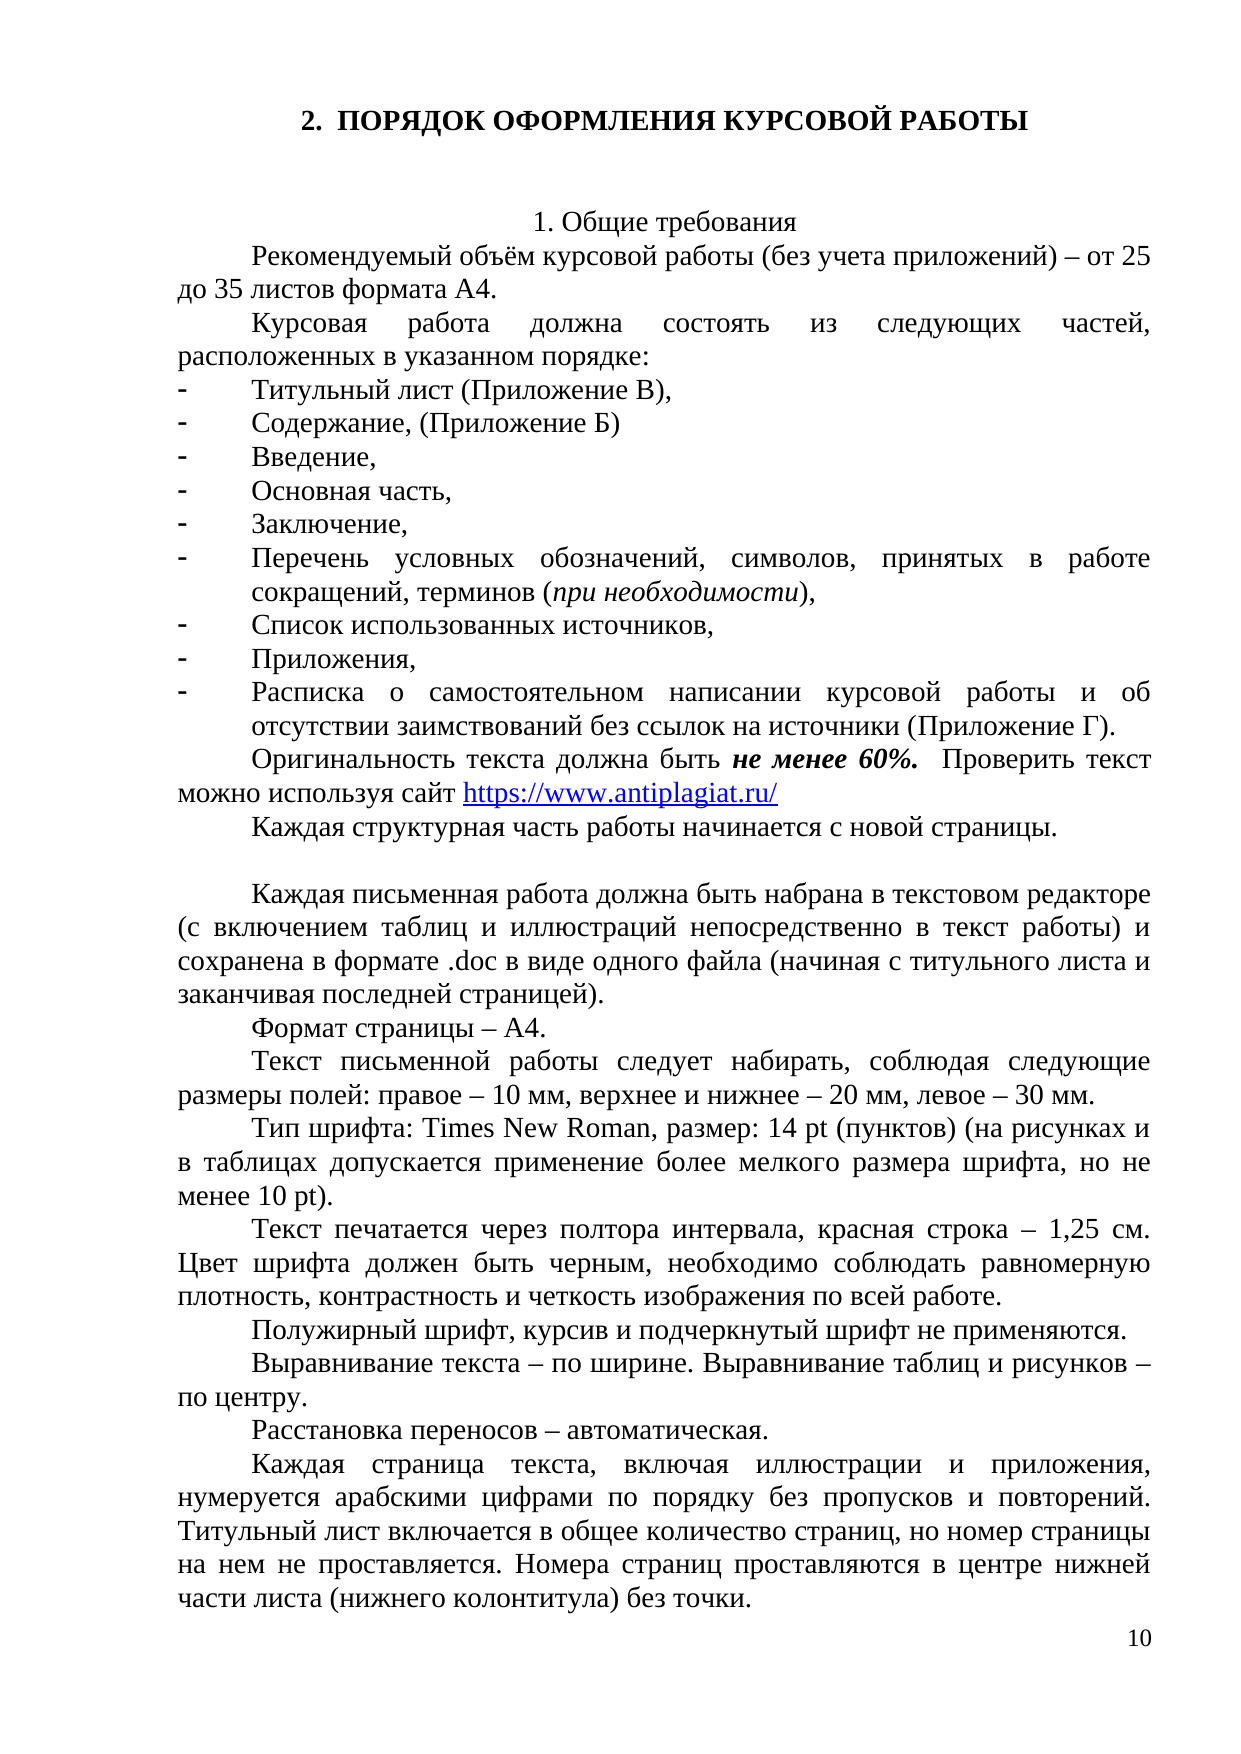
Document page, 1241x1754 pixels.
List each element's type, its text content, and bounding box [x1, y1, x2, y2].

text Курсовая работа должна состоять из следующих частей, расположенных в указанном порядке: [177, 305, 1152, 372]
text Каждая письменная работа должна быть набрана в текстовом редакторе (с включением таблиц и иллюстраций непосредственно в текст работы) и сохранена в формате .doc в виде одного файла (начиная с титульного листа и заканчивая последней страницей). [177, 876, 1152, 1010]
list Титульный лист (Приложение В), [177, 372, 1152, 405]
text Текст печатается через полтора интервала, красная строка – . Цвет шрифта должен быть черным, необходимо соблюдать равномерную плотность, контрастность и четкость изображения по всей работе. [177, 1211, 1152, 1312]
text Формат страницы – А4. [177, 1010, 1152, 1043]
list Приложения, [177, 641, 1152, 674]
text Рекомендуемый объём курсовой работы (без учета приложений) – от 25 до 35 листов формата А4. [177, 238, 1152, 305]
list 1. Общие требования [177, 204, 1152, 238]
list Введение, [177, 439, 1152, 473]
text Расстановка переносов – автоматическая. [177, 1412, 1152, 1446]
list Список использованных источников, [177, 607, 1152, 641]
text Полужирный шрифт, курсив и подчеркнутый шрифт не применяются. [177, 1312, 1152, 1345]
text Выравнивание текста – по ширине. Выравнивание таблиц и рисунков – по центру. [177, 1345, 1152, 1412]
subtitle 2. ПОРЯДОК ОФОРМЛЕНИЯ КУРСОВОЙ РАБОТЫ [177, 103, 1152, 137]
list Заключение, [177, 506, 1152, 540]
list Содержание, (Приложение Б) [177, 405, 1152, 439]
list Расписка о самостоятельном написании курсовой работы и об отсутствии заимствований без ссылок на источники (Приложение Г). [177, 674, 1152, 742]
list Оригинальность текста должна быть не менее 60%. Проверить текст можно используя сайт https://www.antiplagiat.ru/ [177, 742, 1152, 809]
text Тип шрифта: Times New Roman, размер: (пунктов) (на рисунках и в таблицах допускается применение более мелкого размера шрифта, но не менее ). [177, 1111, 1152, 1211]
text Каждая структурная часть работы начинается с новой страницы. [177, 809, 1152, 842]
text Текст письменной работы следует набирать, соблюдая следующие размеры полей: правое – , верхнее и нижнее – , левое – . [177, 1043, 1152, 1111]
text Каждая страница текста, включая иллюстрации и приложения, нумеруется арабскими цифрами по порядку без пропусков и повторений. Титульный лист включается в общее количество страниц, но номер страницы на нем не проставляется. Номера страниц проставляются в центре нижней части листа (нижнего колонтитула) без точки. [177, 1446, 1152, 1614]
list Основная часть, [177, 473, 1152, 506]
list Перечень условных обозначений, символов, принятых в работе сокращений, терминов (при необходимости), [177, 540, 1152, 607]
